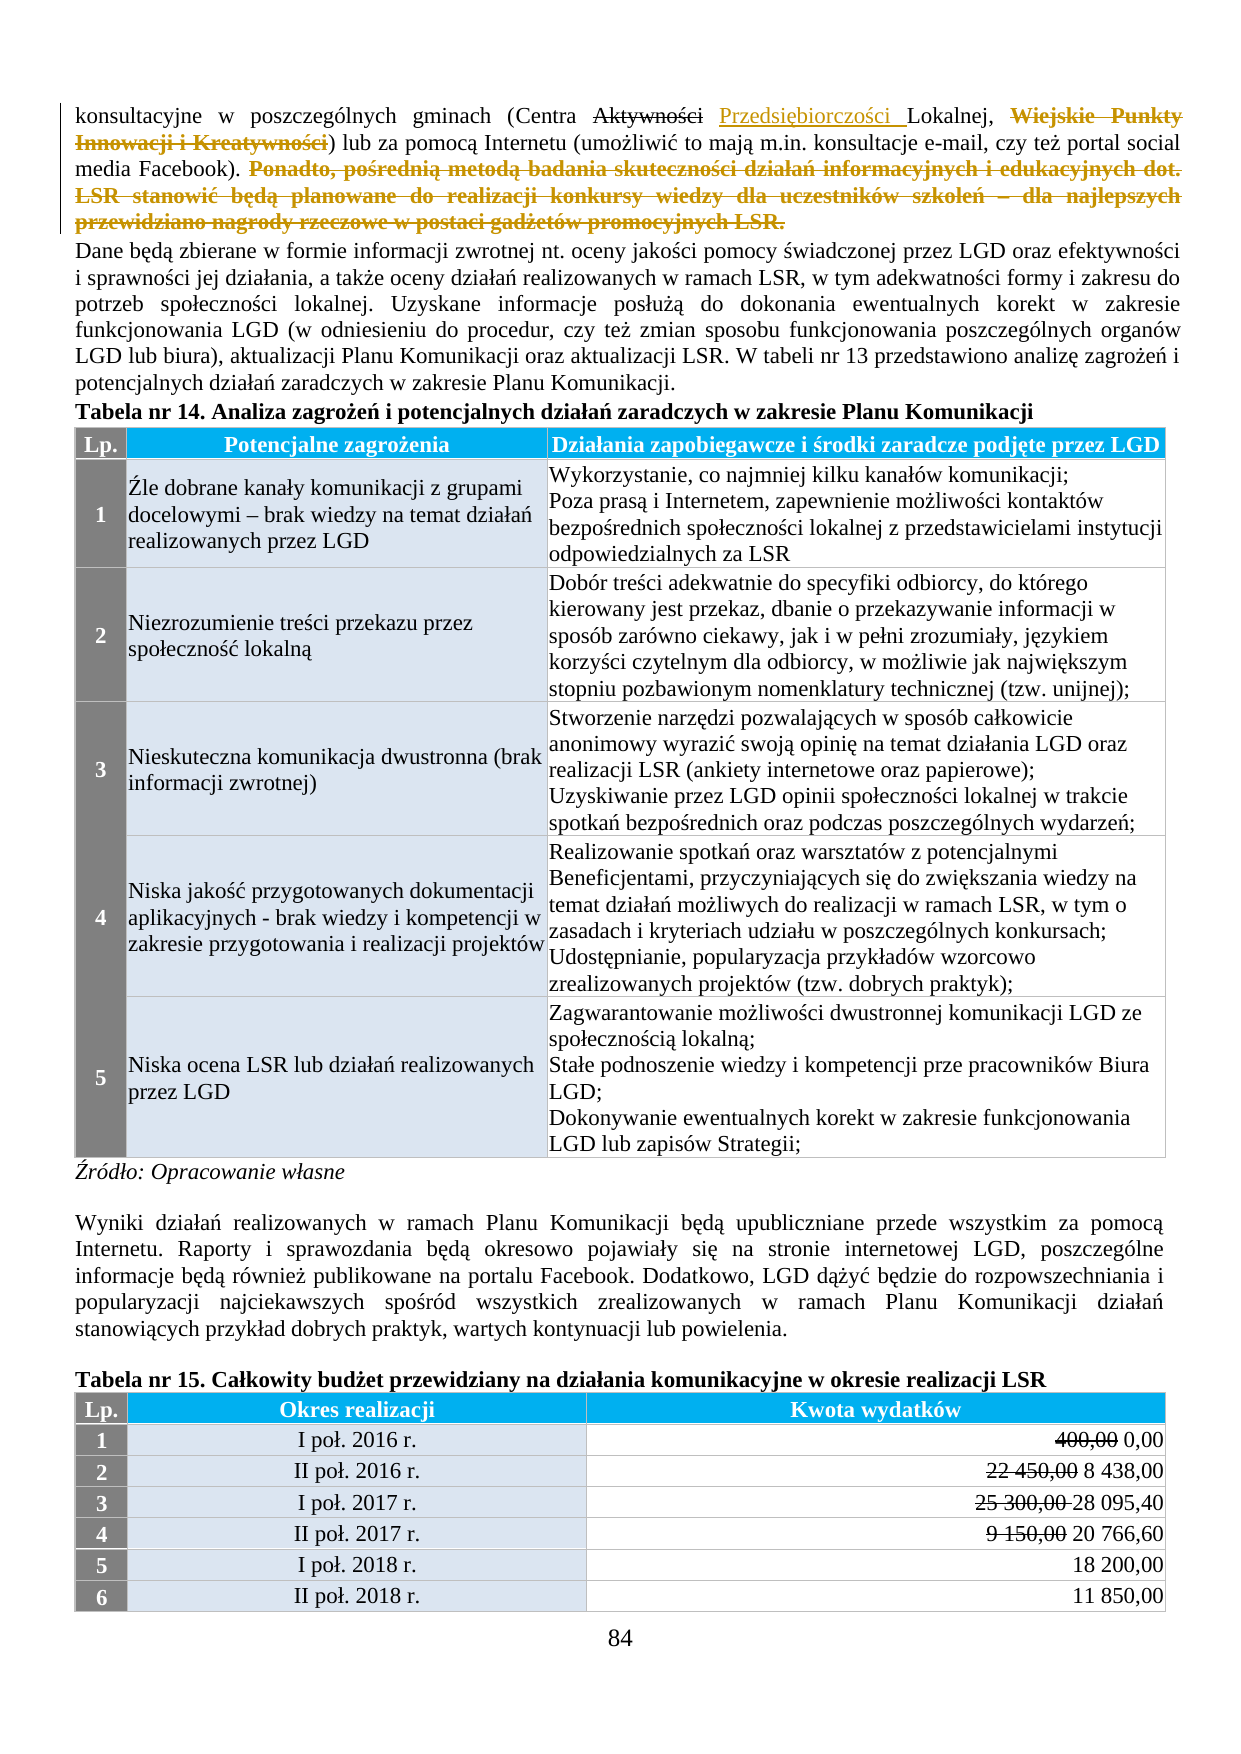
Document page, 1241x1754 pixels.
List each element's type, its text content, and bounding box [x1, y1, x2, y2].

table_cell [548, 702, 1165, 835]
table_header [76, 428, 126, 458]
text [75, 103, 1182, 196]
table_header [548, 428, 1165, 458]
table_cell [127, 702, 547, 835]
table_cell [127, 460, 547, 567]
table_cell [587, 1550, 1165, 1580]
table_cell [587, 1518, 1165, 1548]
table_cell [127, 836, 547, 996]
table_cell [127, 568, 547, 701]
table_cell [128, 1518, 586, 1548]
text Źródło: Opracowanie własne [75, 1158, 1165, 1184]
text Tabela nr 14. Analiza zagrożeń i potencjalnych działań zaradczych w zakresie Planu Komunikacji [75, 398, 1182, 424]
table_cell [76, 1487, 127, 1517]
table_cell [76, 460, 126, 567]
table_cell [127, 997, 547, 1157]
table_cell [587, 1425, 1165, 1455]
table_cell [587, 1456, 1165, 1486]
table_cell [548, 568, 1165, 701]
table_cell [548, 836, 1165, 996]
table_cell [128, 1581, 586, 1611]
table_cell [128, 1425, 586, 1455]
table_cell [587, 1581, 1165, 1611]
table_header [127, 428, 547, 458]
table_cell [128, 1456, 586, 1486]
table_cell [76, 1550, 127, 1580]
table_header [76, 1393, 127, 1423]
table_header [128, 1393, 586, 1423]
text Dane będą zbierane w formie informacji zwrotnej nt. oceny jakości pomocy świadczonej przez LGD oraz efektywności i sprawności jej działania, a także oceny działań realizowanych w ramach LSR, w tym adekwatności formy i zakresu do potrzeb społeczności lokalnej. Uzyskane informacje posłużą do dokonania ewentualnych korekt w zakresie funkcjonowania LGD (w odniesieniu do procedur, czy też zmian sposobu funkcjonowania poszczególnych organów LGD lub biura), aktualizacji Planu Komunikacji oraz aktualizacji LSR. W tabeli nr 13 przedstawiono analizę zagrożeń i potencjalnych działań zaradczych w zakresie Planu Komunikacji. [75, 237, 1182, 395]
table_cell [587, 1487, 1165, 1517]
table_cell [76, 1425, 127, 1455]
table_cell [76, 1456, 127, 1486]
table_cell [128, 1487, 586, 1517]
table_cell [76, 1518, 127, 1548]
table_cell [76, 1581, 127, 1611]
text Wyniki działań realizowanych w ramach Planu Komunikacji będą upubliczniane przede wszystkim za pomocą Internetu. Raporty i sprawozdania będą okresowo pojawiały się na stronie internetowej LGD, poszczególne informacje będą również publikowane na portalu Facebook. Dodatkowo, LGD dążyć będzie do rozpowszechniania i popularyzacji najciekawszych spośród wszystkich zrealizowanych w ramach Planu Komunikacji działań stanowiących przykład dobrych praktyk, wartych kontynuacji lub powielenia. [75, 1209, 1165, 1341]
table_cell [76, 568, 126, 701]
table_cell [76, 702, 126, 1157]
text Tabela nr 15. Całkowity budżet przewidziany na działania komunikacyjne w okresie realizacji LSR [75, 1366, 1165, 1392]
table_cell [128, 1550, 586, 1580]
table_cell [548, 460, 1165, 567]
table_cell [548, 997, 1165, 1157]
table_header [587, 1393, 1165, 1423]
